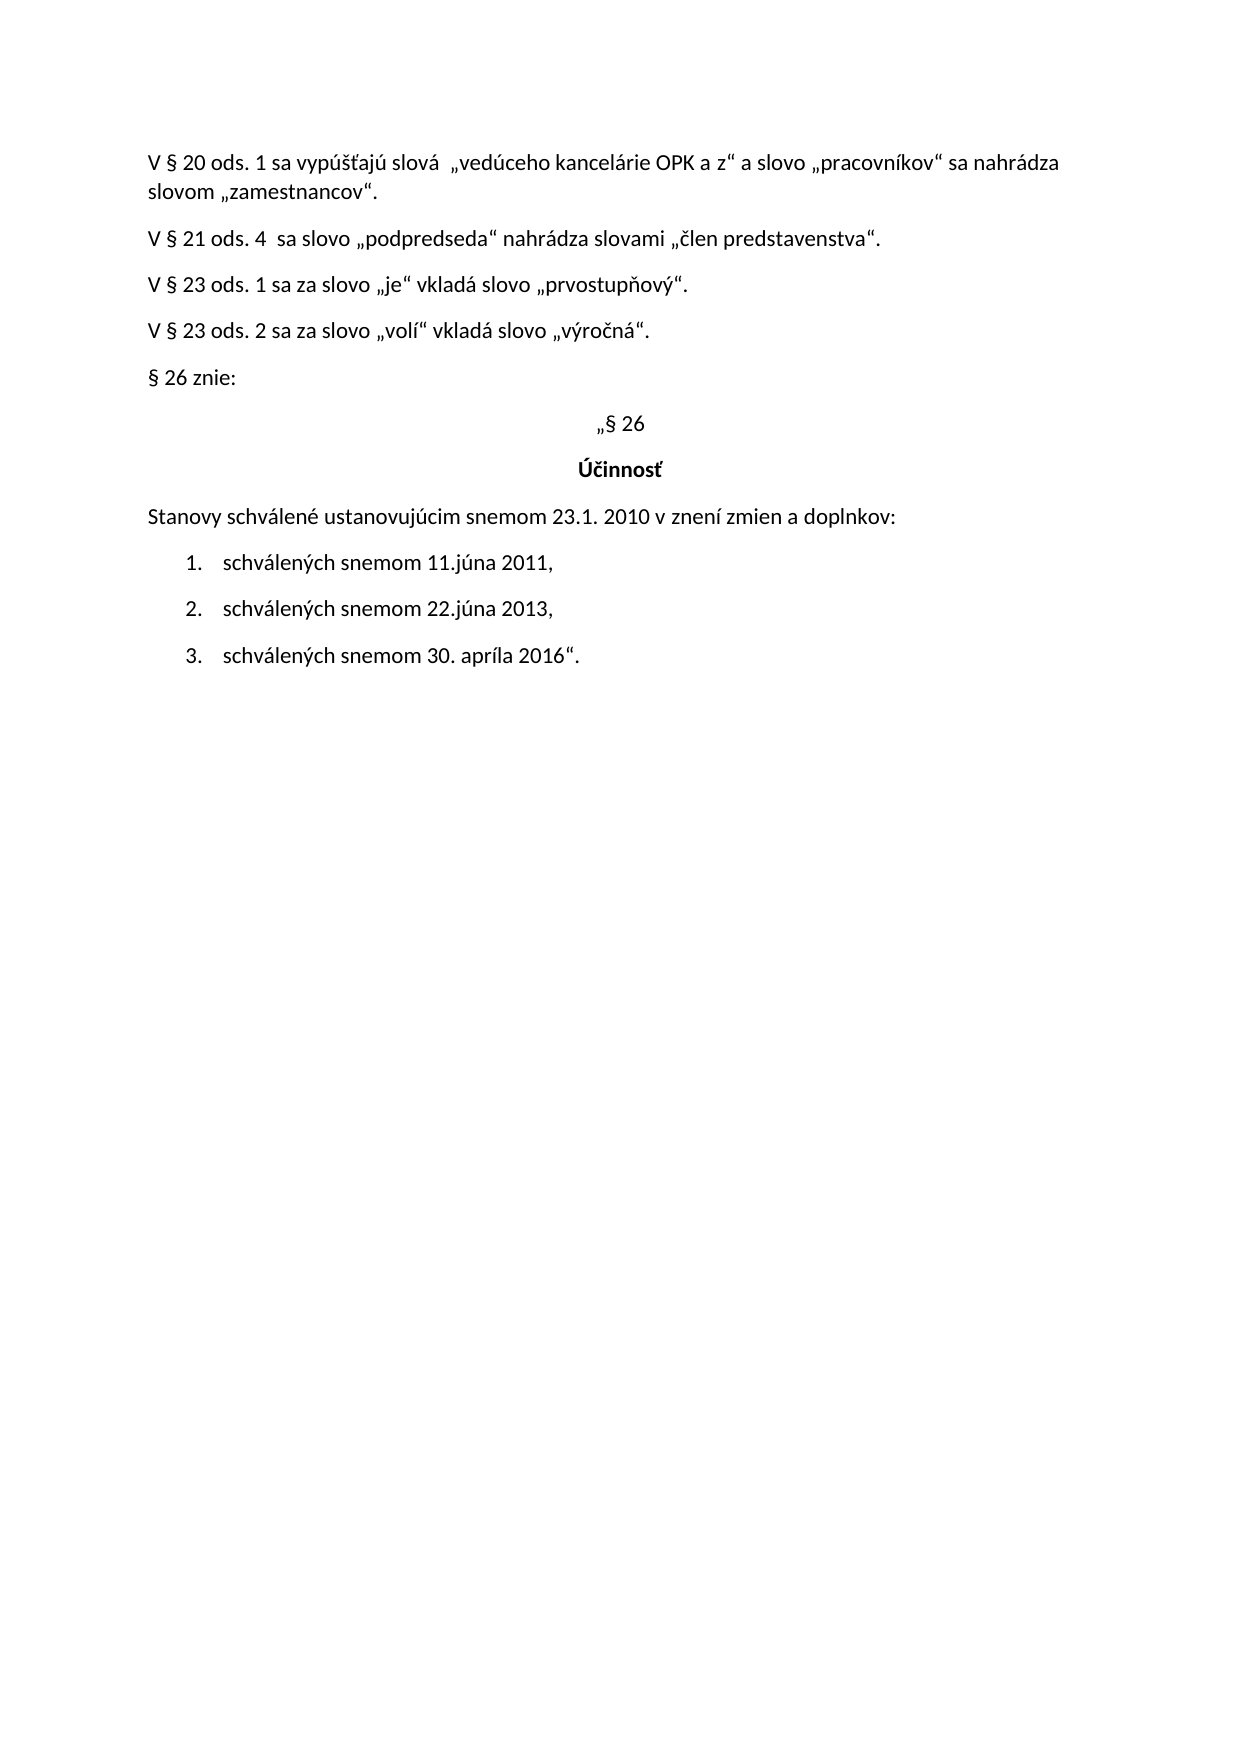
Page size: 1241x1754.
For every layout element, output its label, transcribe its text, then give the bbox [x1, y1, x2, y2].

text „§ 26 [148, 409, 1093, 437]
list schválených snemom 30. apríla 2016“. [185, 641, 1093, 669]
text V § 23 ods. 1 sa za slovo „je“ vkladá slovo „prvostupňový“. [148, 270, 1093, 298]
text V § 21 ods. 4 sa slovo „podpredseda“ nahrádza slovami „člen predstavenstva“. [148, 224, 1093, 252]
list schválených snemom 11.júna 2011, [185, 548, 1093, 576]
list schválených snemom 22.júna 2013, [185, 594, 1093, 622]
text § 26 znie: [148, 363, 1093, 391]
text V § 23 ods. 2 sa za slovo „volí“ vkladá slovo „výročná“. [148, 316, 1093, 344]
text V § 20 ods. 1 sa vypúšťajú slová „vedúceho kancelárie OPK a z“ a slovo „pracovníkov“ sa nahrádza slovom „zamestnancov“. [148, 148, 1093, 205]
text Stanovy schválené ustanovujúcim snemom 23.1. 2010 v znení zmien a doplnkov: [148, 502, 1093, 530]
text Účinnosť [148, 455, 1093, 483]
